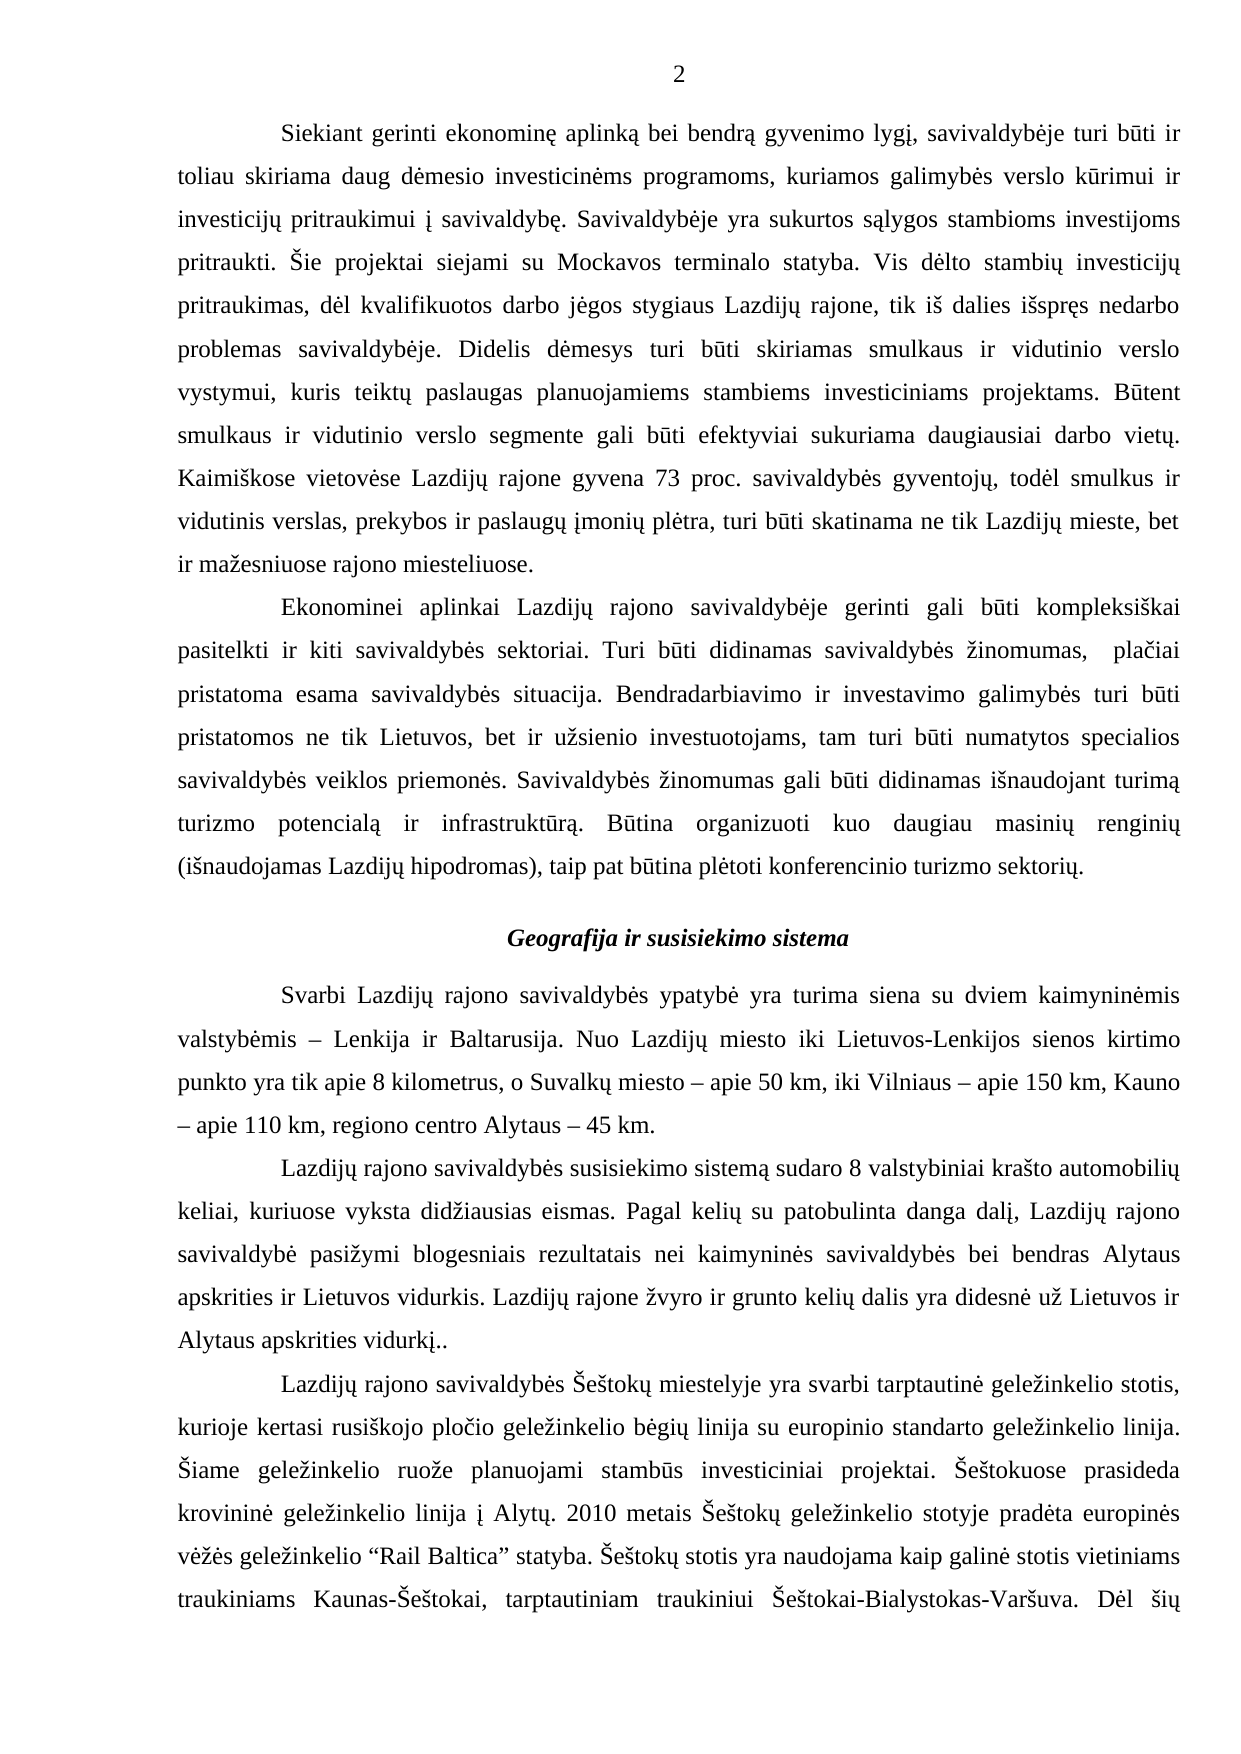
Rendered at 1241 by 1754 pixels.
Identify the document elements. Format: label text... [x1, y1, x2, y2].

text Ekonominei aplinkai Lazdijų rajono savivaldybėje gerinti gali būti kompleksiškai pasitelkti ir kiti savivaldybės sektoriai. Turi būti didinamas savivaldybės žinomumas, plačiai pristatoma esama savivaldybės situacija. Bendradarbiavimo ir investavimo galimybės turi būti pristatomos ne tik Lietuvos, bet ir užsienio investuotojams, tam turi būti numatytos specialios savivaldybės veiklos priemonės. Savivaldybės žinomumas gali būti didinamas išnaudojant turimą turizmo potencialą ir infrastruktūrą. Būtina organizuoti kuo daugiau masinių renginių (išnaudojamas Lazdijų hipodromas), taip pat būtina plėtoti konferencinio turizmo sektorių. [177, 592, 1181, 880]
text Siekiant gerinti ekonominę aplinką bei bendrą gyvenimo lygį, savivaldybėje turi būti ir toliau skiriama daug dėmesio investicinėms programoms, kuriamos galimybės verslo kūrimui ir investicijų pritraukimui į savivaldybę. Savivaldybėje yra sukurtos sąlygos stambioms investijoms pritraukti. Šie projektai siejami su Mockavos terminalo statyba. Vis dėlto stambių investicijų pritraukimas, dėl kvalifikuotos darbo jėgos stygiaus Lazdijų rajone, tik iš dalies išspręs nedarbo problemas savivaldybėje. Didelis dėmesys turi būti skiriamas smulkaus ir vidutinio verslo vystymui, kuris teiktų paslaugas planuojamiems stambiems investiciniams projektams. Būtent smulkaus ir vidutinio verslo segmente gali būti efektyviai sukuriama daugiausiai darbo vietų. Kaimiškose vietovėse Lazdijų rajone gyvena 73 proc. savivaldybės gyventojų, todėl smulkus ir vidutinis verslas, prekybos ir paslaugų įmonių plėtra, turi būti skatinama ne tik Lazdijų mieste, bet ir mažesniuose rajono miesteliuose. [177, 118, 1181, 578]
text Geografija ir susisiekimo sistema [177, 923, 1181, 952]
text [177, 1369, 1181, 1613]
text Lazdijų rajono savivaldybės susisiekimo sistemą sudaro 8 valstybiniai krašto automobilių keliai, kuriuose vyksta didžiausias eismas. Pagal kelių su patobulinta danga dalį, Lazdijų rajono savivaldybė pasižymi blogesniais rezultatais nei kaimyninės savivaldybės bei bendras Alytaus apskrities ir Lietuvos vidurkis. Lazdijų rajone žvyro ir grunto kelių dalis yra didesnė už Lietuvos ir Alytaus apskrities vidurkį.. [177, 1153, 1181, 1354]
text Svarbi Lazdijų rajono savivaldybės ypatybė yra turima siena su dviem kaimyninėmis valstybėmis – Lenkija ir Baltarusija. Nuo Lazdijų miesto iki Lietuvos-Lenkijos sienos kirtimo punkto yra tik apie 8 kilometrus, o Suvalkų miesto – apie 50 km, iki Vilniaus – apie 150 km, Kauno – apie 110 km, regiono centro Alytaus – 45 km. [177, 981, 1181, 1139]
